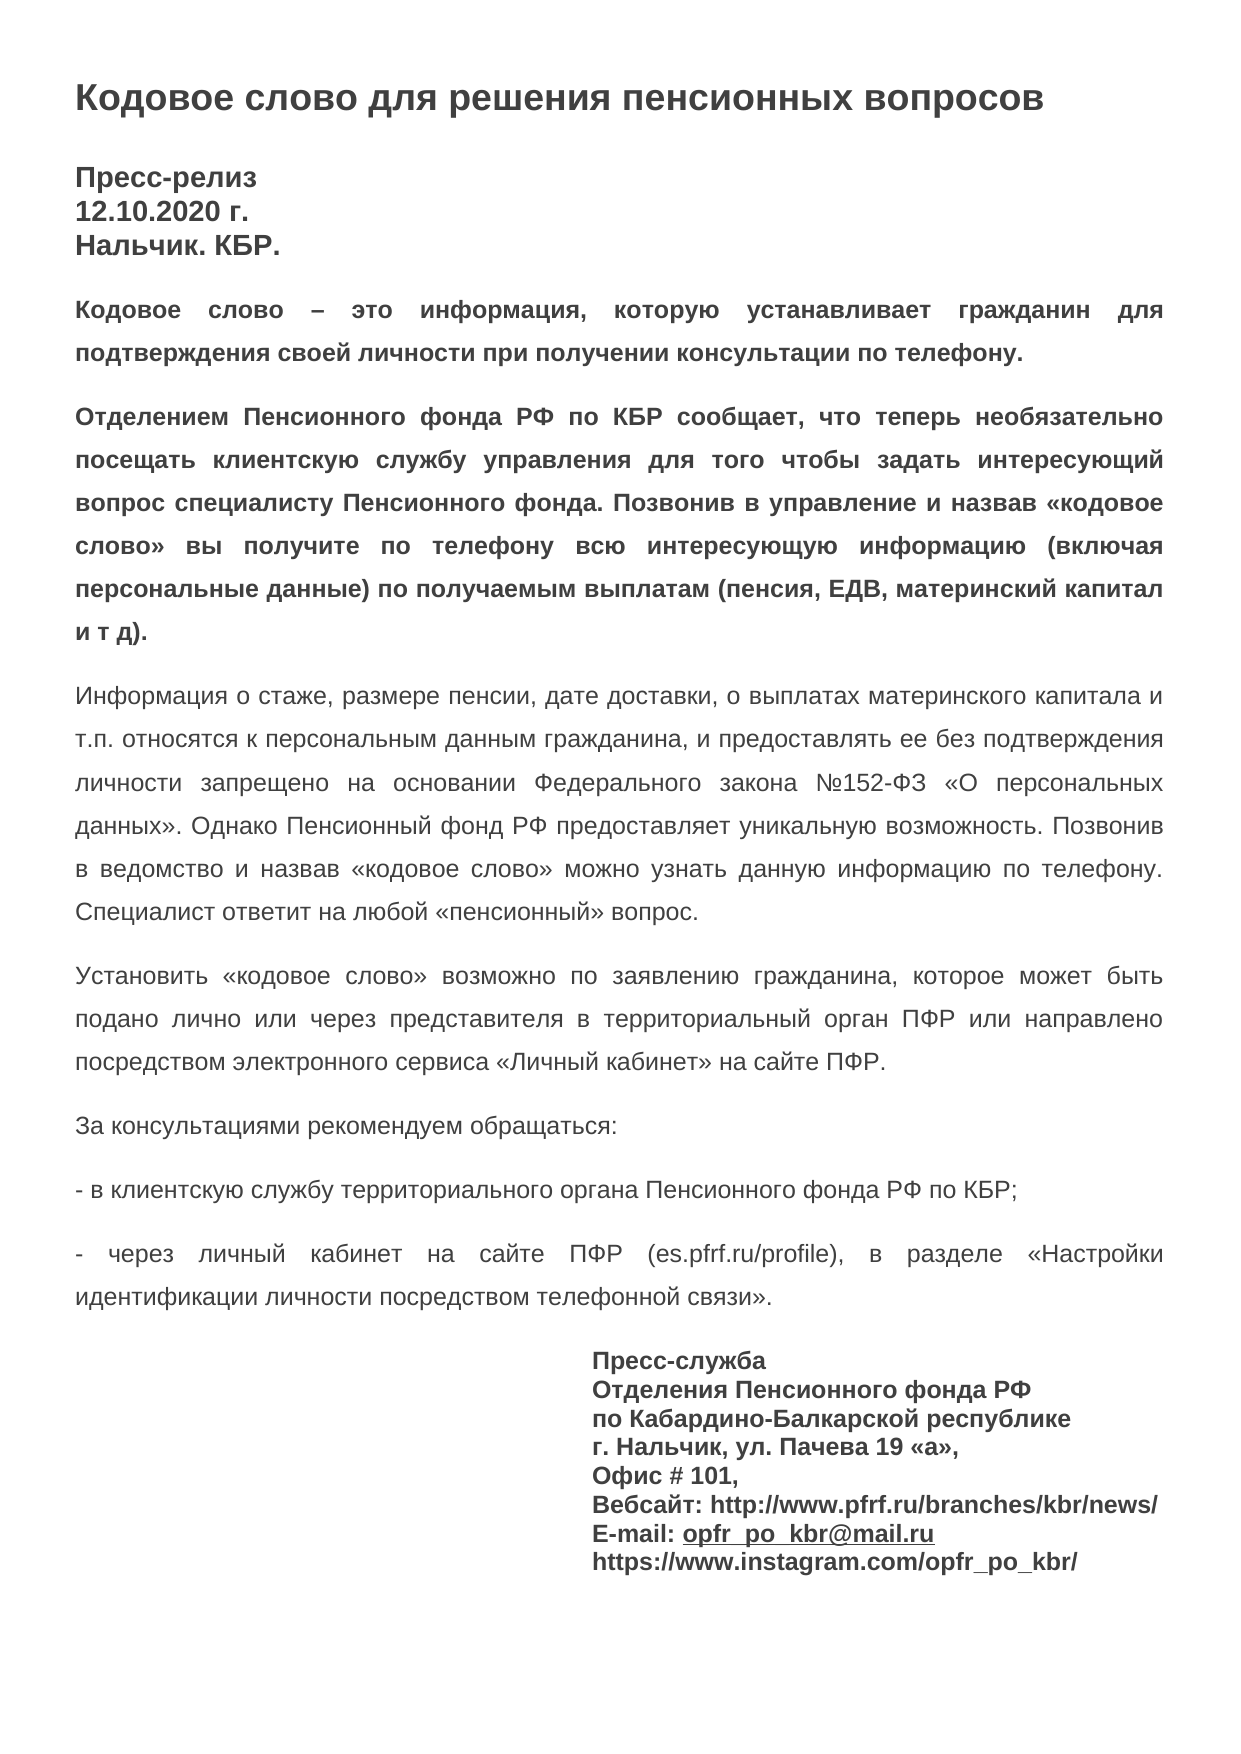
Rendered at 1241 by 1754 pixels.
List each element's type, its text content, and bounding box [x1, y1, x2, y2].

text - в клиентскую службу территориального органа Пенсионного фонда РФ по КБР; [75, 1175, 1165, 1204]
text https://www.instagram.com/opfr_po_kbr/ [75, 1547, 1165, 1576]
text Пресс-релиз [75, 161, 1165, 194]
text Офис # 101, [75, 1461, 1165, 1490]
text Установить «кодовое слово» возможно по заявлению гражданина, которое может быть подано лично или через представителя в территориальный орган ПФР или направлено посредством электронного сервиса «Личный кабинет» на сайте ПФР. [75, 961, 1165, 1076]
text Вебсайт: http://www.pfrf.ru/branches/kbr/news/ [75, 1490, 1165, 1519]
text Отделением Пенсионного фонда РФ по КБР сообщает, что теперь необязательно посещать клиентскую службу управления для того чтобы задать интересующий вопрос специалисту Пенсионного фонда. Позвонив в управление и назвав «кодовое слово» вы получите по телефону всю интересующую информацию (включая персональные данные) по получаемым выплатам (пенсия, ЕДВ, материнский капитал и т д). [75, 402, 1165, 646]
text За консультациями рекомендуем обращаться: [75, 1111, 1165, 1140]
text - через личный кабинет на сайте ПФР (es.pfrf.ru/profile), в разделе «Настройки идентификации личности посредством телефонной связи». [75, 1239, 1165, 1311]
text Кодовое слово для решения пенсионных вопросов [75, 75, 1165, 118]
text E-mail: opfr_po_kbr@mail.ru [75, 1519, 1165, 1547]
text Информация о стаже, размере пенсии, дате доставки, о выплатах материнского капитала и т.п. относятся к персональным данным гражданина, и предоставлять ее без подтверждения личности запрещено на основании Федерального закона №152-ФЗ «О персональных данных». Однако Пенсионный фонд РФ предоставляет уникальную возможность. Позвонив в ведомство и назвав «кодовое слово» можно узнать данную информацию по телефону. Специалист ответит на любой «пенсионный» вопрос. [75, 681, 1165, 926]
text 12.10.2020 г. [75, 194, 1165, 228]
text по Кабардино-Балкарской республике [75, 1404, 1165, 1432]
text Кодовое слово – это информация, которую устанавливает гражданин для подтверждения своей личности при получении консультации по телефону. [75, 295, 1165, 367]
text Нальчик. КБР. [75, 228, 1165, 261]
text Отделения Пенсионного фонда РФ [75, 1375, 1165, 1404]
text Пресс-служба [75, 1346, 1165, 1375]
text г. Нальчик, ул. Пачева 19 «а», [75, 1432, 1165, 1461]
